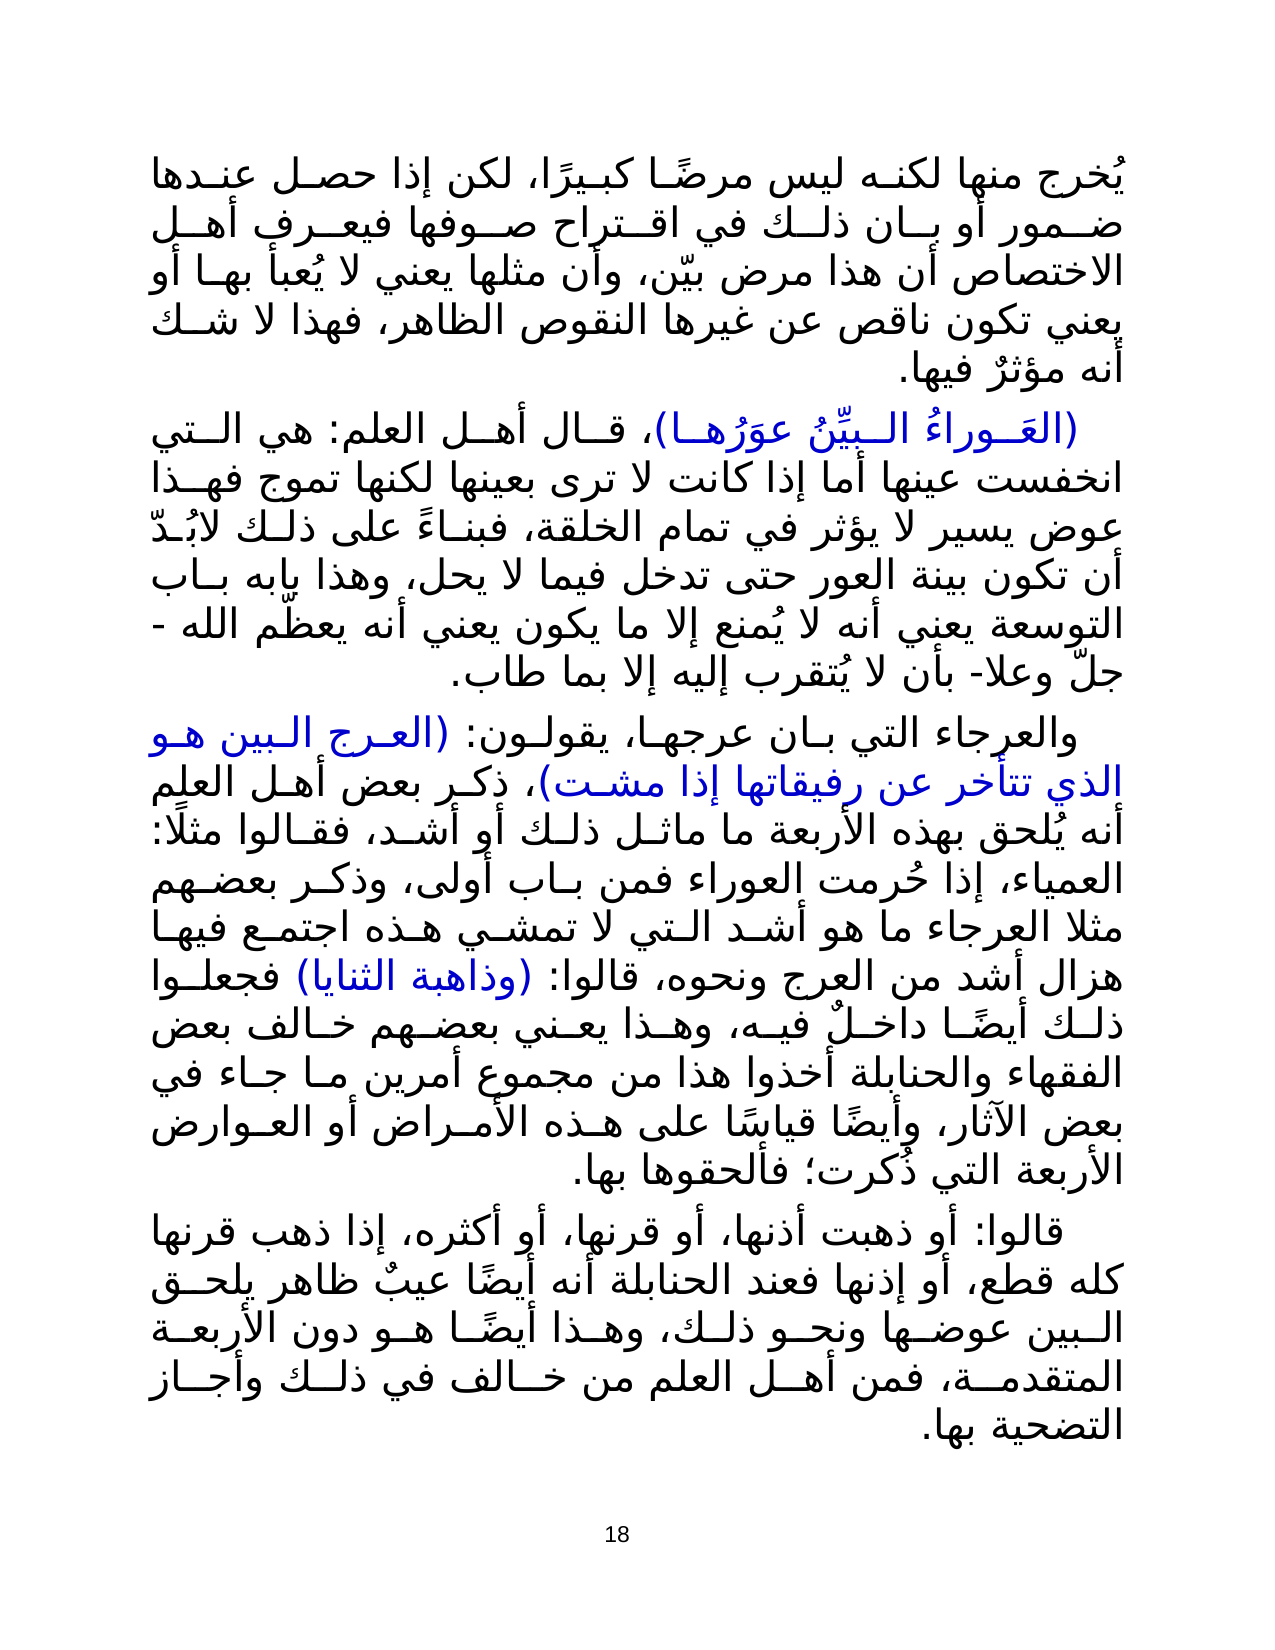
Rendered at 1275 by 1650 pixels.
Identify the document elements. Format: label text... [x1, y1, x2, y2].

text والعرجاء التي بان عرجها، يقولون: (العرج البين هو الذي تتأخر عن رفيقاتها إذا مشت)، ذكر بعض أهل العلم أنه يُلحق بهذه الأربعة ما ماثل ذلك أو أشد، فقالوا مثلًا: العمياء، إذا حُرمت العوراء فمن باب أولى، وذكر بعضهم مثلا العرجاء ما هو أشد التي لا تمشي هذه اجتمع فيها هزال أشد من العرج ونحوه، قالوا: (وذاهبة الثنايا) فجعلوا ذلك أيضًا داخلٌ فيه، وهذا يعني بعضهم خالف بعض الفقهاء والحنابلة أخذوا هذا من مجموع أمرين ما جاء في بعض الآثار، وأيضًا قياسًا على هذه الأمراض أو العوارض الأربعة التي ذُكرت؛ فألحقوها بها. [150, 709, 1125, 1194]
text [150, 150, 1125, 393]
text قالوا: أو ذهبت أذنها، أو قرنها، أو أكثره، إذا ذهب قرنها كله قطع، أو إذنها فعند الحنابلة أنه أيضًا عيبٌ ظاهر يلحق البين عوضها ونحو ذلك، وهذا أيضًا هو دون الأربعة المتقدمة، فمن أهل العلم من خالف في ذلك وأجاز التضحية بها. [150, 1207, 1125, 1449]
text (العَوراءُ البيِّنُ عوَرُها)، قال أهل العلم: هي التي انخفست عينها أما إذا كانت لا ترى بعينها لكنها تموج فهذا عوض يسير لا يؤثر في تمام الخلقة، فبناءً على ذلك لابُدّ أن تكون بينة العور حتى تدخل فيما لا يحل، وهذا بابه باب التوسعة يعني أنه لا يُمنع إلا ما يكون يعني أنه يعظّم الله -جلّ وعلا- بأن لا يُتقرب إليه إلا بما طاب. [150, 405, 1125, 696]
